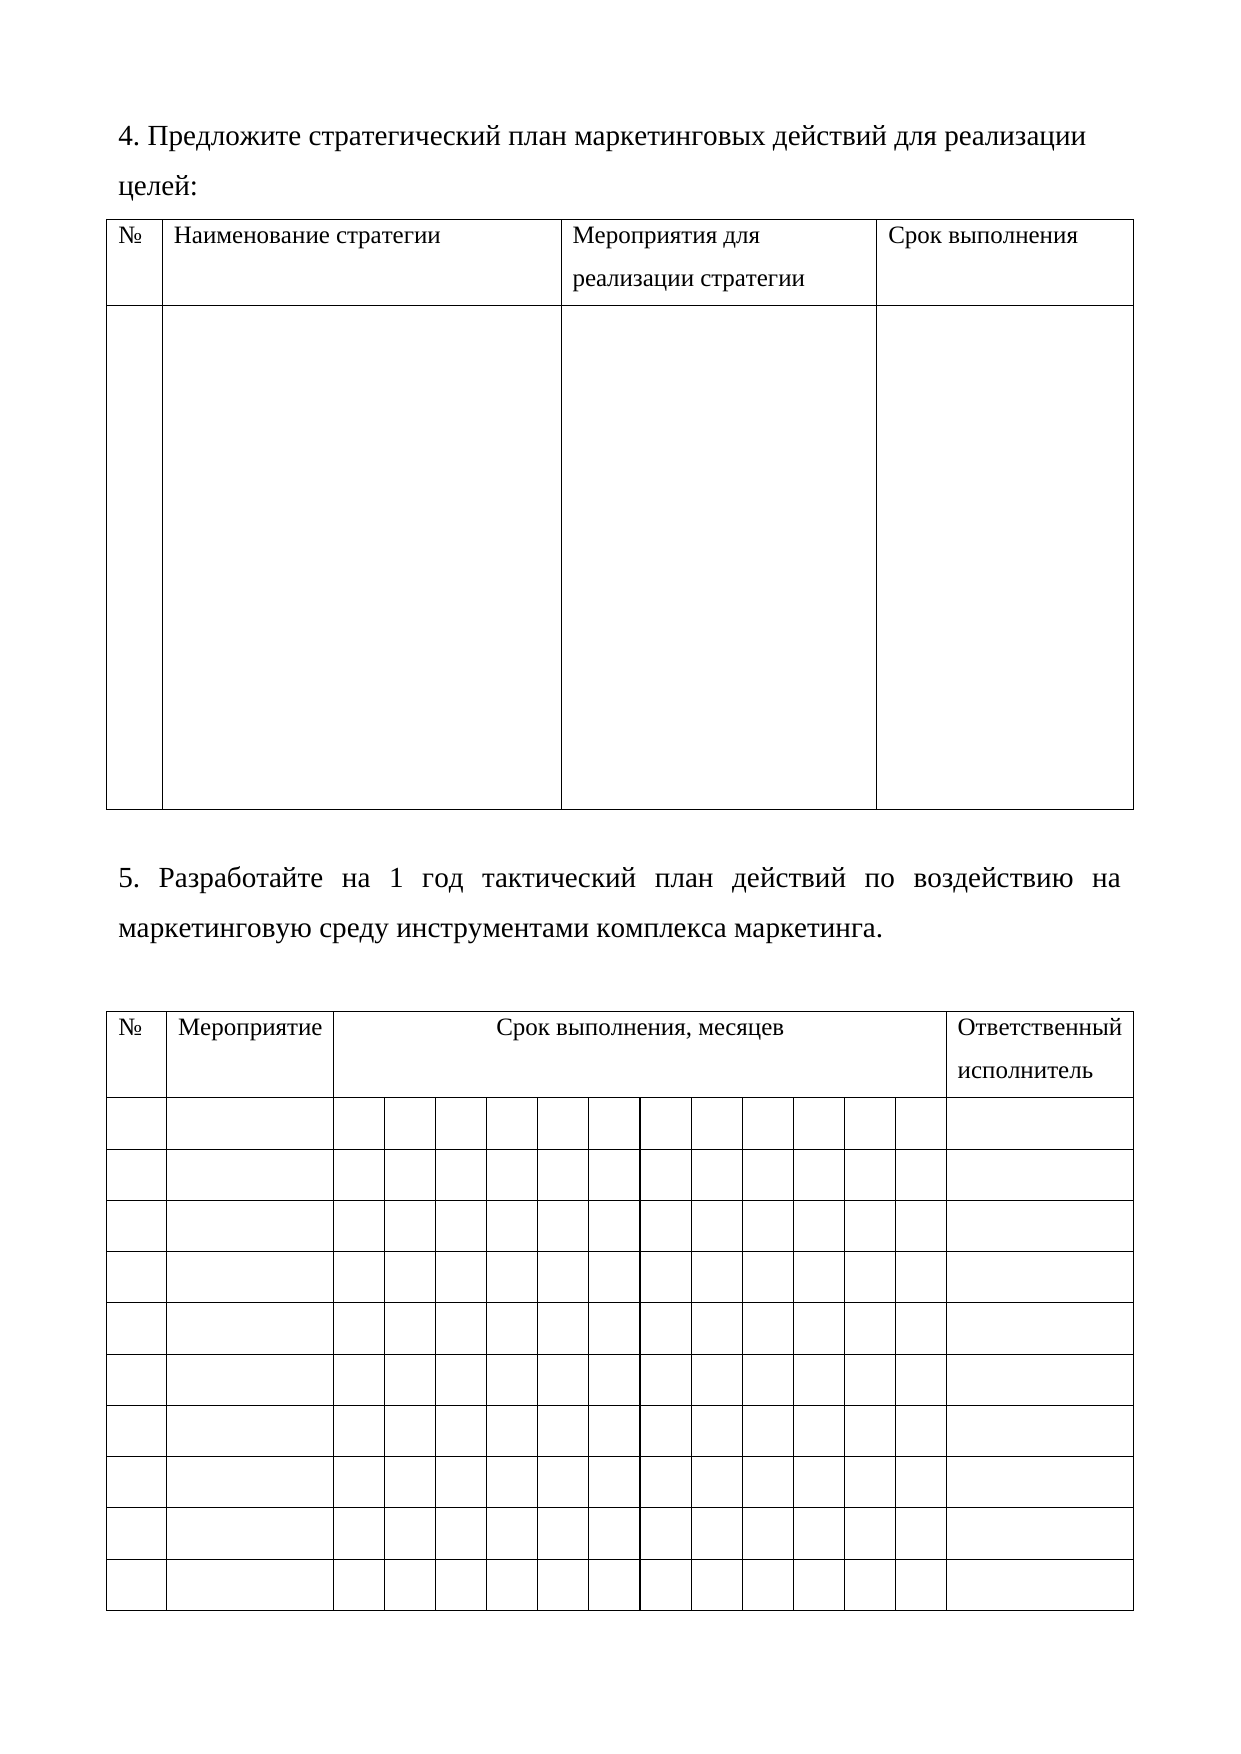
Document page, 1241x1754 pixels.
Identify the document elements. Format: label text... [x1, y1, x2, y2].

table_cell [947, 1303, 1133, 1353]
table_cell [107, 1560, 166, 1610]
table_cell [167, 1150, 333, 1200]
table_cell [538, 1252, 588, 1302]
table_cell [641, 1303, 691, 1353]
table_cell [845, 1508, 895, 1558]
table_cell [845, 1560, 895, 1610]
table_cell [107, 306, 162, 809]
table_header Срок выполнения [877, 220, 1133, 305]
table_cell [641, 1406, 691, 1456]
table_cell [692, 1150, 742, 1200]
table_cell [385, 1201, 435, 1251]
table_cell [947, 1150, 1133, 1200]
table_cell [385, 1252, 435, 1302]
table_cell [589, 1201, 639, 1251]
table_cell [794, 1508, 844, 1558]
table_cell [589, 1355, 639, 1405]
table_cell [641, 1201, 691, 1251]
table_cell [436, 1303, 486, 1353]
table_cell [896, 1303, 946, 1353]
table_cell [794, 1355, 844, 1405]
table_cell [385, 1150, 435, 1200]
table_cell [107, 1303, 166, 1353]
table_cell [947, 1457, 1133, 1507]
table_cell [845, 1303, 895, 1353]
table_cell [538, 1457, 588, 1507]
table_cell [334, 1098, 384, 1148]
table_cell [334, 1252, 384, 1302]
table_cell [334, 1406, 384, 1456]
table_cell [692, 1201, 742, 1251]
table_cell [334, 1201, 384, 1251]
table_cell [692, 1508, 742, 1558]
table_header № [107, 220, 162, 305]
table_header Срок выполнения, месяцев [334, 1012, 946, 1097]
table_cell [947, 1098, 1133, 1148]
table_cell [385, 1355, 435, 1405]
table_cell [487, 1098, 537, 1148]
table_cell [743, 1406, 793, 1456]
table_cell [877, 306, 1133, 809]
table_cell [385, 1508, 435, 1558]
table_cell [743, 1098, 793, 1148]
table_cell [538, 1508, 588, 1558]
table_cell [896, 1150, 946, 1200]
table_cell [167, 1252, 333, 1302]
table_cell [845, 1201, 895, 1251]
table_cell [487, 1201, 537, 1251]
table_header Мероприятия для реализации стратегии [562, 220, 876, 305]
table_cell [896, 1252, 946, 1302]
table_cell [641, 1560, 691, 1610]
table_cell [794, 1303, 844, 1353]
table_cell [487, 1355, 537, 1405]
table_header № [107, 1012, 166, 1097]
table_cell [436, 1508, 486, 1558]
table_cell [487, 1457, 537, 1507]
table_cell [947, 1406, 1133, 1456]
table_cell [167, 1098, 333, 1148]
table_header Ответственный исполнитель [947, 1012, 1133, 1097]
table_header Наименование стратегии [163, 220, 561, 305]
table_cell [334, 1303, 384, 1353]
table_cell [436, 1201, 486, 1251]
table_cell [794, 1150, 844, 1200]
table_cell [896, 1201, 946, 1251]
table_cell [794, 1098, 844, 1148]
table_cell [167, 1355, 333, 1405]
table_cell [107, 1252, 166, 1302]
table_cell [334, 1560, 384, 1610]
table_cell [436, 1560, 486, 1610]
table_cell [743, 1201, 793, 1251]
table_cell [385, 1457, 435, 1507]
table_cell [107, 1201, 166, 1251]
table_cell [692, 1457, 742, 1507]
table_cell [845, 1098, 895, 1148]
table_cell [692, 1303, 742, 1353]
table_cell [538, 1098, 588, 1148]
table_cell [538, 1201, 588, 1251]
table_cell [385, 1406, 435, 1456]
table_cell [641, 1252, 691, 1302]
table_cell [107, 1457, 166, 1507]
table_cell [794, 1560, 844, 1610]
table_cell [589, 1508, 639, 1558]
table_cell [743, 1252, 793, 1302]
table_cell [167, 1201, 333, 1251]
table_cell [589, 1098, 639, 1148]
table_cell [107, 1508, 166, 1558]
table_cell [896, 1508, 946, 1558]
table_cell [167, 1508, 333, 1558]
table_cell [794, 1201, 844, 1251]
table_cell [562, 306, 876, 809]
table_cell [896, 1406, 946, 1456]
table_cell [436, 1406, 486, 1456]
table_cell [107, 1150, 166, 1200]
table_cell [334, 1150, 384, 1200]
table_cell [538, 1150, 588, 1200]
table_cell [743, 1303, 793, 1353]
table_cell [641, 1508, 691, 1558]
table_header Мероприятие [167, 1012, 333, 1097]
table_cell [743, 1508, 793, 1558]
table_cell [385, 1098, 435, 1148]
table_cell [487, 1508, 537, 1558]
table_cell [334, 1457, 384, 1507]
table_cell [692, 1355, 742, 1405]
table_cell [947, 1201, 1133, 1251]
table_cell [896, 1457, 946, 1507]
table_cell [794, 1406, 844, 1456]
table_cell [589, 1303, 639, 1353]
table_cell [167, 1406, 333, 1456]
table_cell [167, 1560, 333, 1610]
table_cell [743, 1457, 793, 1507]
table_cell [896, 1098, 946, 1148]
table_cell [845, 1406, 895, 1456]
table_cell [845, 1252, 895, 1302]
table_cell [589, 1560, 639, 1610]
table_cell [538, 1303, 588, 1353]
table_cell [487, 1560, 537, 1610]
table_cell [947, 1560, 1133, 1610]
table_cell [743, 1560, 793, 1610]
table_cell [167, 1303, 333, 1353]
table_cell [692, 1098, 742, 1148]
table_cell [334, 1508, 384, 1558]
table_cell [163, 306, 561, 809]
table_cell [107, 1355, 166, 1405]
table_cell [947, 1355, 1133, 1405]
table_cell [487, 1252, 537, 1302]
table_cell [436, 1150, 486, 1200]
table_cell [487, 1406, 537, 1456]
table_cell [641, 1457, 691, 1507]
table_cell [589, 1150, 639, 1200]
table_cell [896, 1355, 946, 1405]
table_cell [641, 1355, 691, 1405]
table_cell [167, 1457, 333, 1507]
text 5. Разработайте на 1 год тактический план действий по воздействию на маркетинговую среду инструментами комплекса маркетинга. [118, 860, 1122, 944]
table_cell [538, 1355, 588, 1405]
table_cell [794, 1457, 844, 1507]
table_cell [487, 1303, 537, 1353]
table_cell [334, 1355, 384, 1405]
table_cell [107, 1098, 166, 1148]
table_cell [538, 1560, 588, 1610]
table_cell [845, 1457, 895, 1507]
table_cell [692, 1406, 742, 1456]
table_cell [436, 1457, 486, 1507]
table_cell [538, 1406, 588, 1456]
table_cell [436, 1098, 486, 1148]
text 4. Предложите стратегический план маркетинговых действий для реализации целей: [118, 118, 1122, 202]
table_cell [385, 1560, 435, 1610]
table_cell [947, 1252, 1133, 1302]
table_cell [385, 1303, 435, 1353]
table_cell [743, 1355, 793, 1405]
table_cell [589, 1457, 639, 1507]
table_cell [794, 1252, 844, 1302]
table_cell [845, 1150, 895, 1200]
table_cell [692, 1560, 742, 1610]
table_cell [692, 1252, 742, 1302]
table_cell [947, 1508, 1133, 1558]
table_cell [436, 1355, 486, 1405]
table_cell [743, 1150, 793, 1200]
table_cell [896, 1560, 946, 1610]
table_cell [436, 1252, 486, 1302]
table_cell [107, 1406, 166, 1456]
table_cell [589, 1252, 639, 1302]
table_cell [845, 1355, 895, 1405]
table_cell [641, 1150, 691, 1200]
table_cell [487, 1150, 537, 1200]
table_cell [641, 1098, 691, 1148]
table_cell [589, 1406, 639, 1456]
